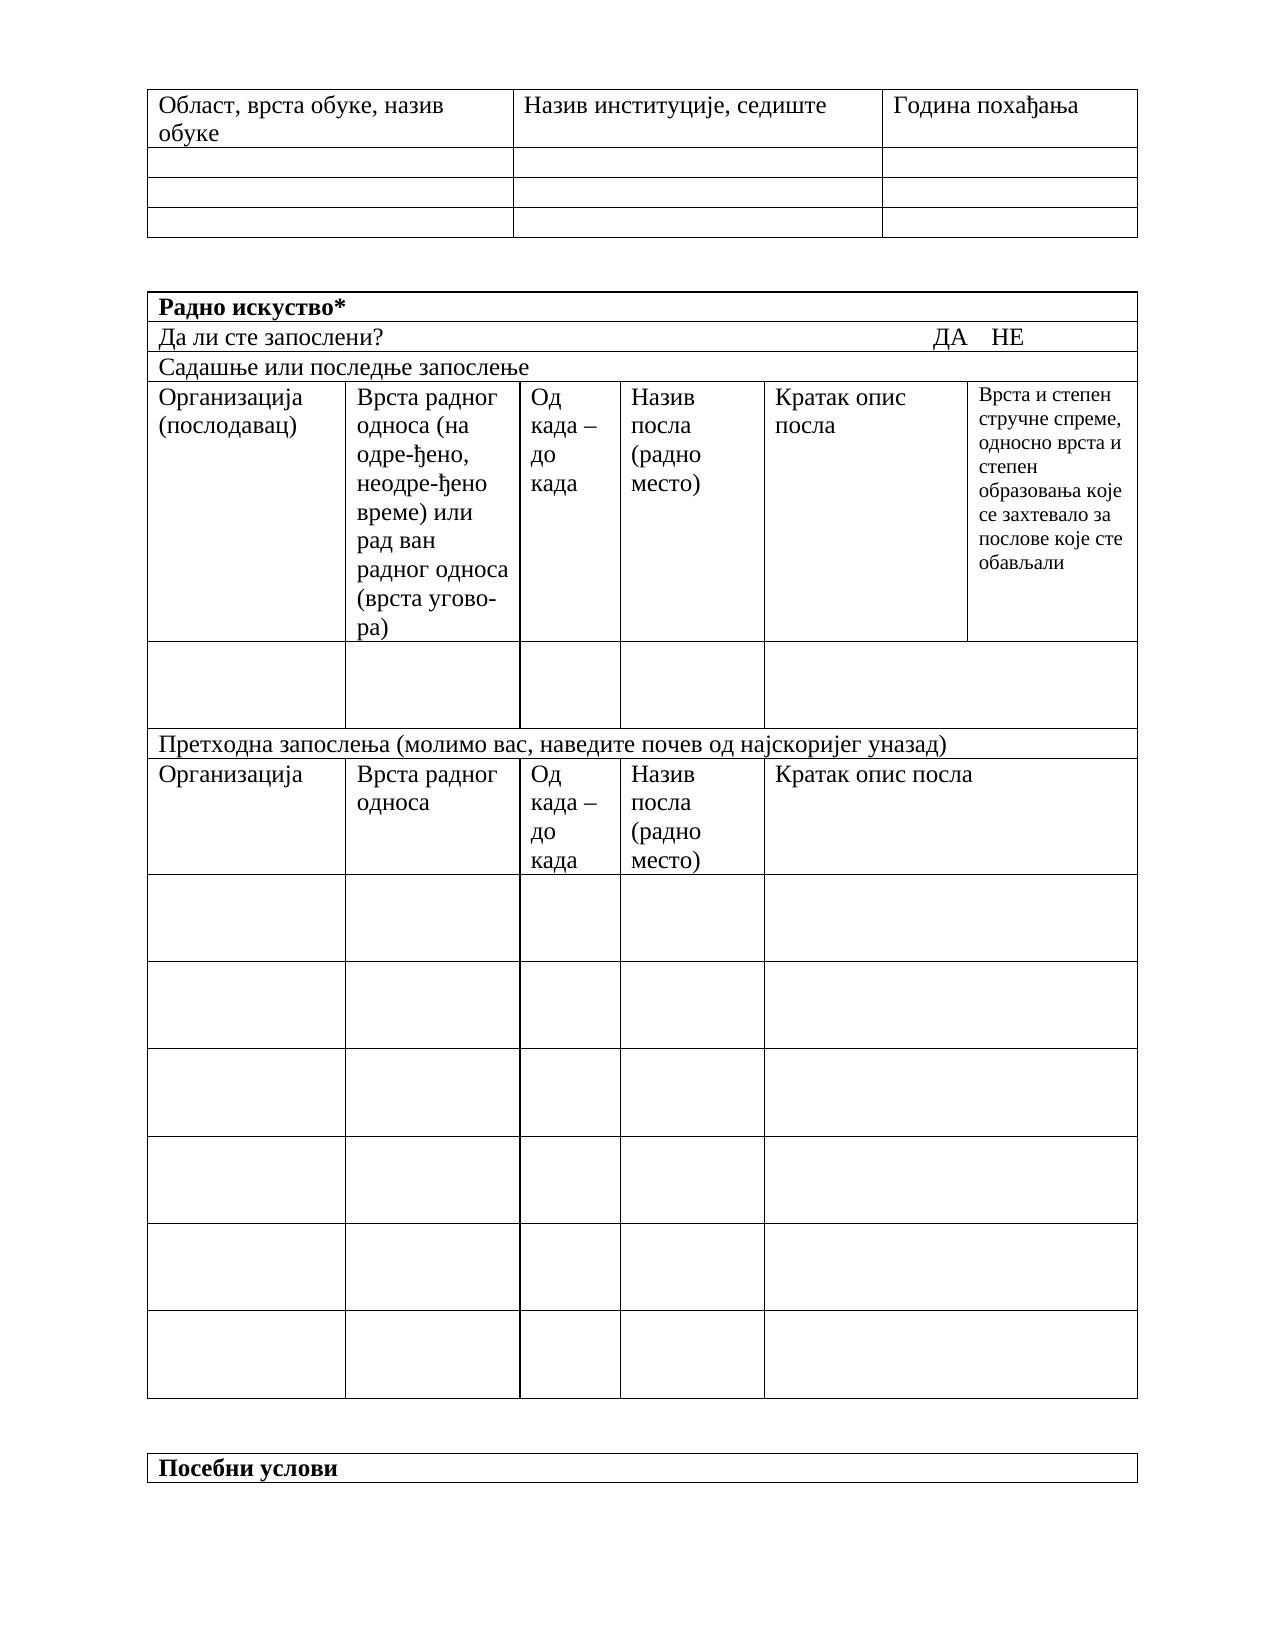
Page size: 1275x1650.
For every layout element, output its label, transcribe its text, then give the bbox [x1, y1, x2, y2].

table_cell [765, 1049, 1137, 1136]
table_cell [621, 1224, 764, 1310]
table_header Радно искуство* [148, 293, 1137, 321]
table_cell Да ли сте запослени? [148, 322, 891, 351]
table_cell Година похађања [883, 90, 1137, 147]
table_cell Садашње или последње запослење [148, 352, 1137, 381]
table_cell [521, 1137, 620, 1223]
table_cell Од када – до када [521, 382, 620, 641]
table_cell [765, 642, 1137, 728]
table_cell [883, 208, 1137, 237]
table_cell Од када – до када [521, 759, 620, 874]
table_cell [765, 875, 1137, 961]
table_cell [521, 642, 620, 728]
table_cell [148, 1224, 345, 1310]
table_cell [346, 642, 519, 728]
table_cell [514, 148, 882, 177]
table_cell Организација [148, 759, 345, 874]
table_cell [765, 1311, 1137, 1397]
table_cell [148, 1137, 345, 1223]
table_cell [514, 208, 882, 237]
table_cell Врста радног односа [346, 759, 519, 874]
table_cell [346, 1049, 519, 1136]
table_cell [346, 1224, 519, 1310]
table_cell [621, 962, 764, 1048]
table_cell [621, 875, 764, 961]
table_cell Област, врста обуке, назив обуке [148, 90, 513, 147]
table_cell [514, 178, 882, 207]
table_cell [883, 178, 1137, 207]
table_cell Назив институције, седиште [514, 90, 882, 147]
table_cell [765, 1137, 1137, 1223]
table_cell [621, 1049, 764, 1136]
table_cell Врста и степен стручне спреме, односно врста и степен образовања које се захтевало за послове које сте обављали [968, 382, 1137, 641]
table_cell ДА [891, 322, 979, 351]
table_cell [621, 1137, 764, 1223]
table_cell [346, 1137, 519, 1223]
table_cell Назив посла (радно место) [621, 759, 764, 874]
table_cell Организација (послодавац) [148, 382, 345, 641]
table_cell Врста радног односа (на одре-ђено, неодре-ђено време) или рад ван радног односа (врста угово-ра) [346, 382, 519, 641]
table_cell [521, 875, 620, 961]
table_cell [521, 962, 620, 1048]
table_cell [346, 875, 519, 961]
table_cell Кратак опис посла [765, 382, 967, 641]
table_cell [148, 1311, 345, 1397]
table_cell [883, 148, 1137, 177]
table_cell НЕ [979, 322, 1137, 351]
table_cell [148, 642, 345, 728]
table_cell [521, 1224, 620, 1310]
table_cell [621, 642, 764, 728]
table_cell [148, 875, 345, 961]
table_cell [148, 962, 345, 1048]
table_cell [765, 962, 1137, 1048]
table_cell Претходна запослења (молимо вас, наведите почев од најскоријег уназад) [148, 729, 1137, 758]
table_cell [148, 178, 513, 207]
table_cell [346, 962, 519, 1048]
table_cell [765, 1224, 1137, 1310]
table_header Посебни услови [148, 1454, 1137, 1482]
table_cell [346, 1311, 519, 1397]
table_cell [621, 1311, 764, 1397]
table_cell [521, 1049, 620, 1136]
table_cell [148, 1049, 345, 1136]
table_cell [148, 208, 513, 237]
table_cell Назив посла (радно место) [621, 382, 764, 641]
table_cell Кратак опис посла [765, 759, 1137, 874]
table_cell [521, 1311, 620, 1397]
table_cell [148, 148, 513, 177]
